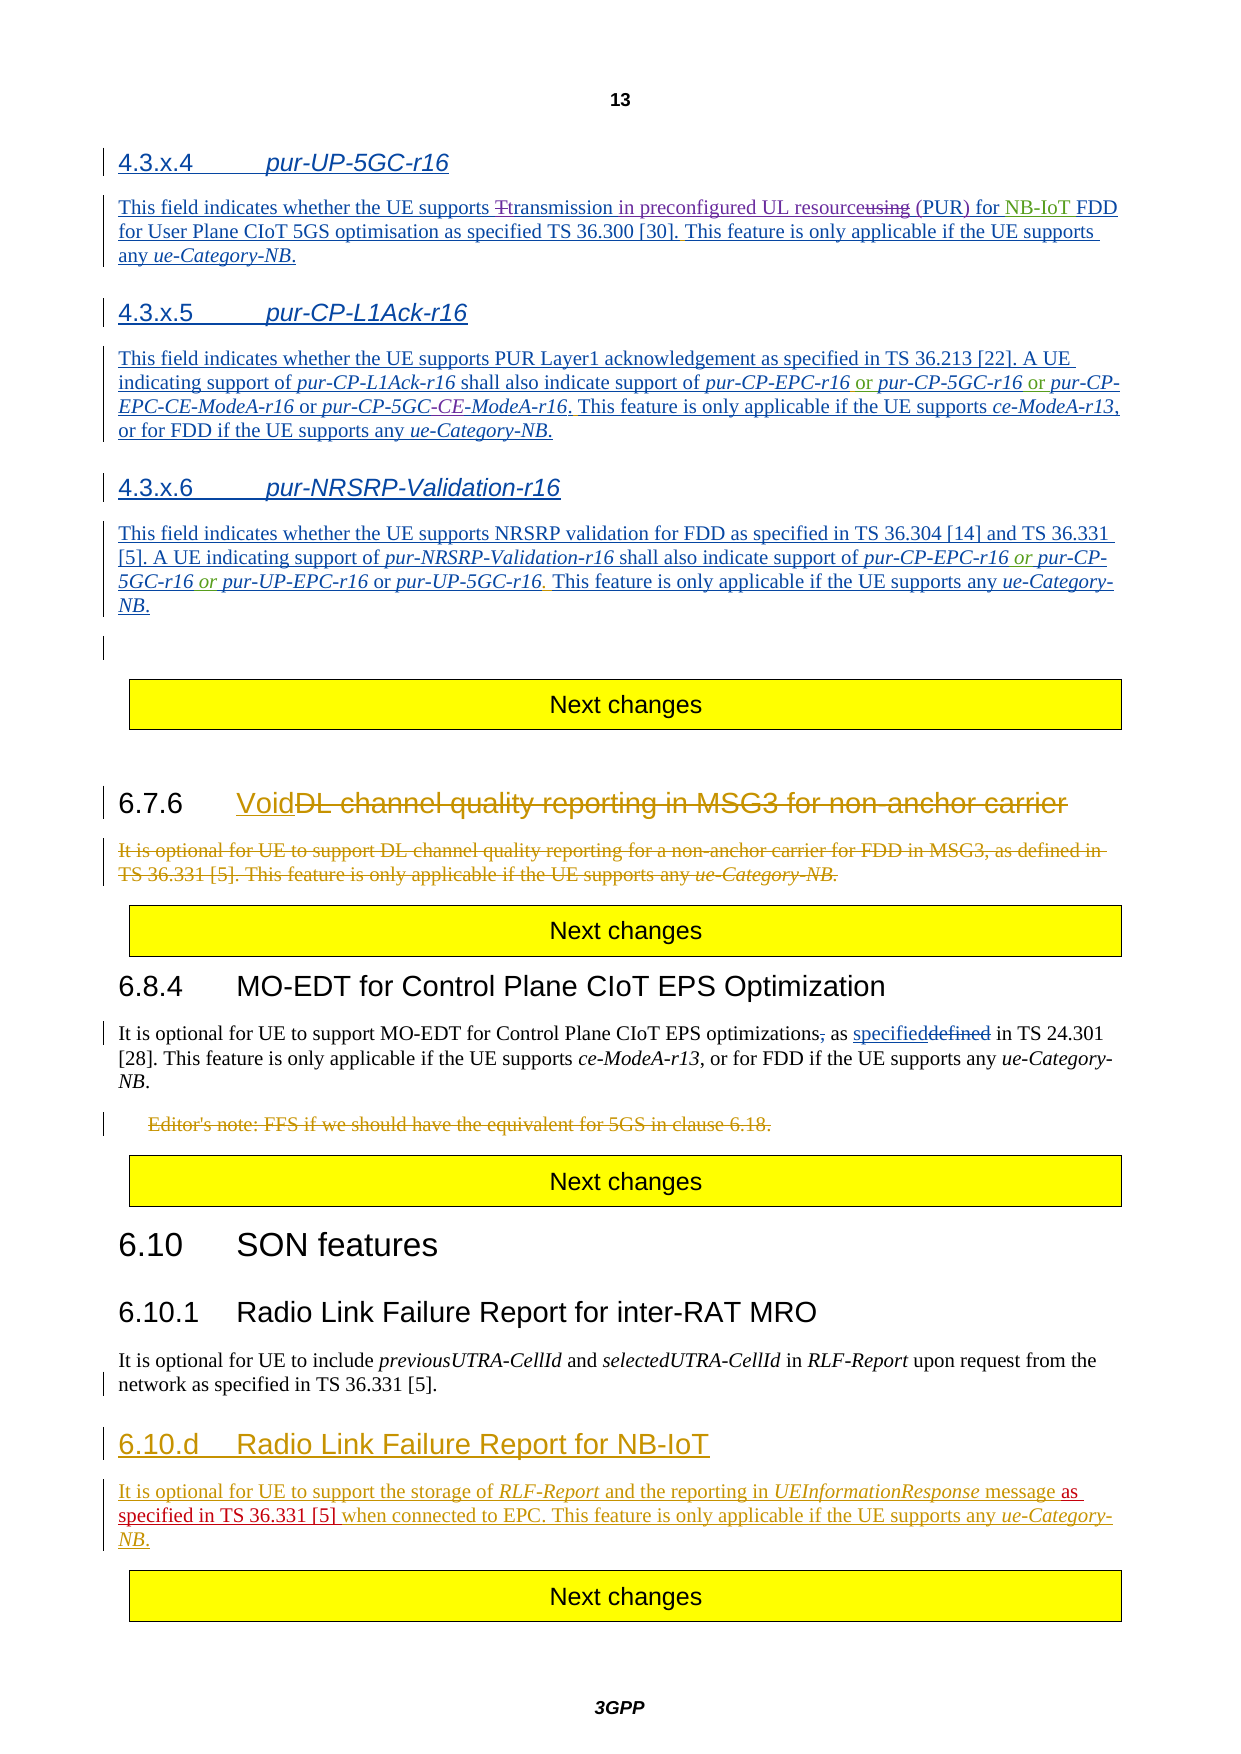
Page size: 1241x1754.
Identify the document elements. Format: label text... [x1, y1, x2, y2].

subtitle 6.7.6 [118, 786, 1122, 819]
text It is optional for UE to include previousUTRA-CellId and selectedUTRA-CellId in RLF-Report upon request from the network as specified in TS 36.331 [5]. [118, 1347, 1122, 1396]
table_header Next changes [130, 1571, 1121, 1621]
subtitle 6.10.1 Radio Link Failure Report for inter-RAT MRO [118, 1295, 1122, 1329]
table_header Next changes [130, 1156, 1121, 1206]
text It is optional for UE to support MO-EDT for Control Plane CIoT EPS optimizations as in TS 24.301 [28]. This feature is only applicable if the UE supports ce-ModeA-r13, or for FDD if the UE supports any ue-Category-NB. [118, 1021, 1122, 1093]
table_header Next changes [130, 680, 1121, 729]
subtitle 6.10 SON features [118, 1226, 1122, 1264]
subtitle 6.8.4 MO-EDT for Control Plane CIoT EPS Optimization [118, 969, 1122, 1003]
table_header Next changes [130, 906, 1121, 956]
